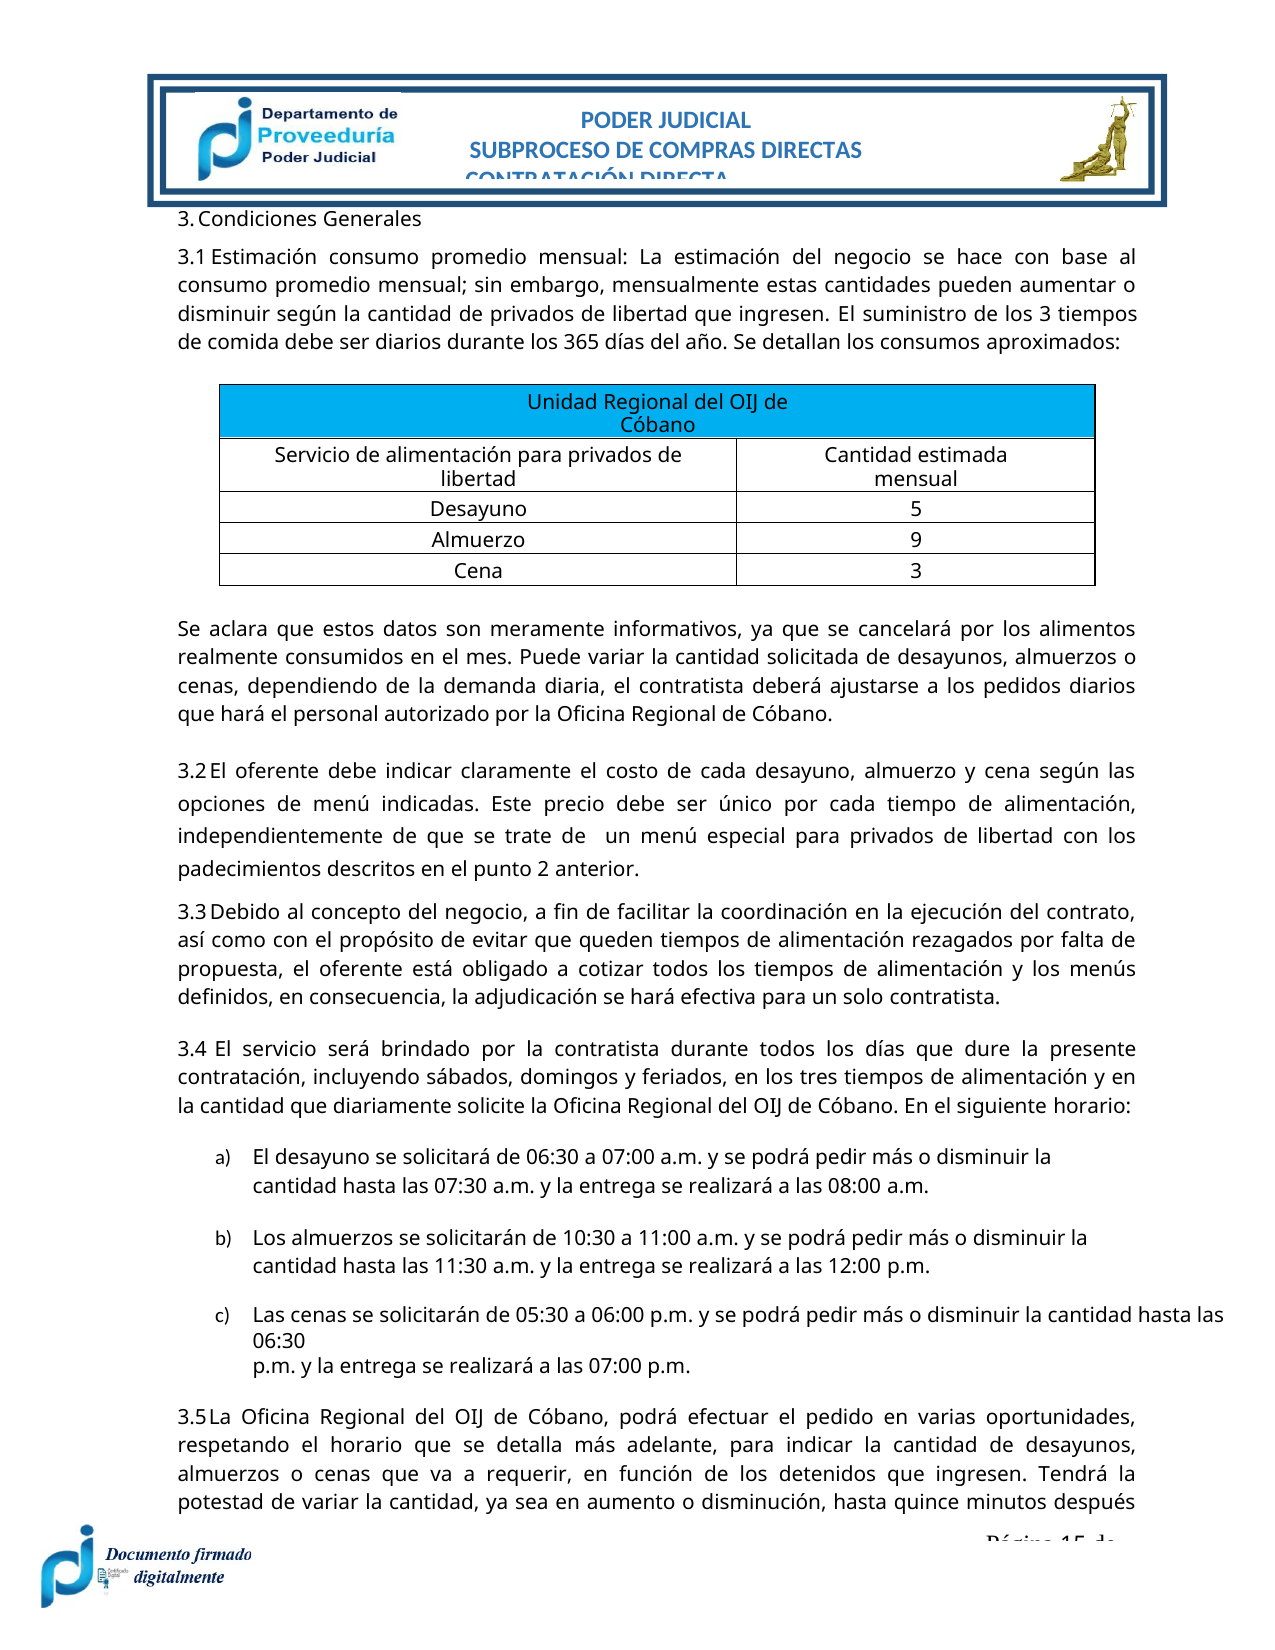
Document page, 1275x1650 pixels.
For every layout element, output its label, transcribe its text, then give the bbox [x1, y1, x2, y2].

list Estimación consumo promedio mensual: La estimación del negocio se hace con base al consumo promedio mensual; sin embargo, mensualmente estas cantidades pueden aumentar o disminuir según la cantidad de privados de libertad que ingresen. El suministro de los 3 tiempos de comida debe ser diarios durante los 365 días del año. Se detallan los consumos aproximados: [177, 242, 1137, 356]
text Se aclara que estos datos son meramente informativos, ya que se cancelará por los alimentos realmente consumidos en el mes. Puede variar la cantidad solicitada de desayunos, almuerzos o cenas, dependiendo de la demanda diaria, el contratista deberá ajustarse a los pedidos diarios que hará el personal autorizado por la Oficina Regional de Cóbano. [177, 614, 1138, 728]
table_cell 5 [737, 492, 1094, 522]
list Las cenas se solicitarán de 05:30 a 06:00 p.m. y se podrá pedir más o disminuir la cantidad hasta las 06:30 [215, 1303, 1269, 1353]
list Los almuerzos se solicitarán de 10:30 a 11:00 a.m. y se podrá pedir más o disminuir la cantidad hasta las 11:30 a.m. y la entrega se realizará a las 12:00 p.m. [215, 1223, 1137, 1279]
picture [1060, 96, 1137, 182]
picture [40, 1524, 252, 1608]
table_cell Cena [220, 554, 736, 584]
table_cell 3 [737, 554, 1094, 584]
table_cell 9 [737, 523, 1094, 553]
list El desayuno se solicitará de 06:30 a 07:00 a.m. y se podrá pedir más o disminuir la cantidad hasta las 07:30 a.m. y la entrega se realizará a las 08:00 a.m. [215, 1142, 1137, 1199]
list El servicio será brindado por la contratista durante todos los días que dure la presente contratación, incluyendo sábados, domingos y feriados, en los tres tiempos de alimentación y en la cantidad que diariamente solicite la Oficina Regional del OIJ de Cóbano. En el siguiente horario: [177, 1034, 1137, 1119]
table_header Unidad Regional del OIJ de Cóbano [220, 385, 1094, 437]
table_cell Cantidad estimada mensual [737, 439, 1094, 491]
table_cell Desayuno [220, 492, 736, 522]
table_cell Servicio de alimentación para privados de libertad [220, 439, 736, 491]
text p.m. y la entrega se realizará a las 07:00 p.m. [252, 1353, 1269, 1379]
list Condiciones Generales [177, 206, 1269, 232]
table_cell Almuerzo [220, 523, 736, 553]
list Debido al concepto del negocio, a fin de facilitar la coordinación en la ejecución del contrato, así como con el propósito de evitar que queden tiempos de alimentación rezagados por falta de propuesta, el oferente está obligado a cotizar todos los tiempos de alimentación y los menús definidos, en consecuencia, la adjudicación se hará efectiva para un solo contratista. [177, 897, 1137, 1011]
picture [195, 92, 401, 185]
list El oferente debe indicar claramente el costo de cada desayuno, almuerzo y cena según las opciones de menú indicadas. Este precio debe ser único por cada tiempo de alimentación, independientemente de que se trate de un menú especial para privados de libertad con los padecimientos descritos en el punto 2 anterior. [177, 756, 1137, 882]
